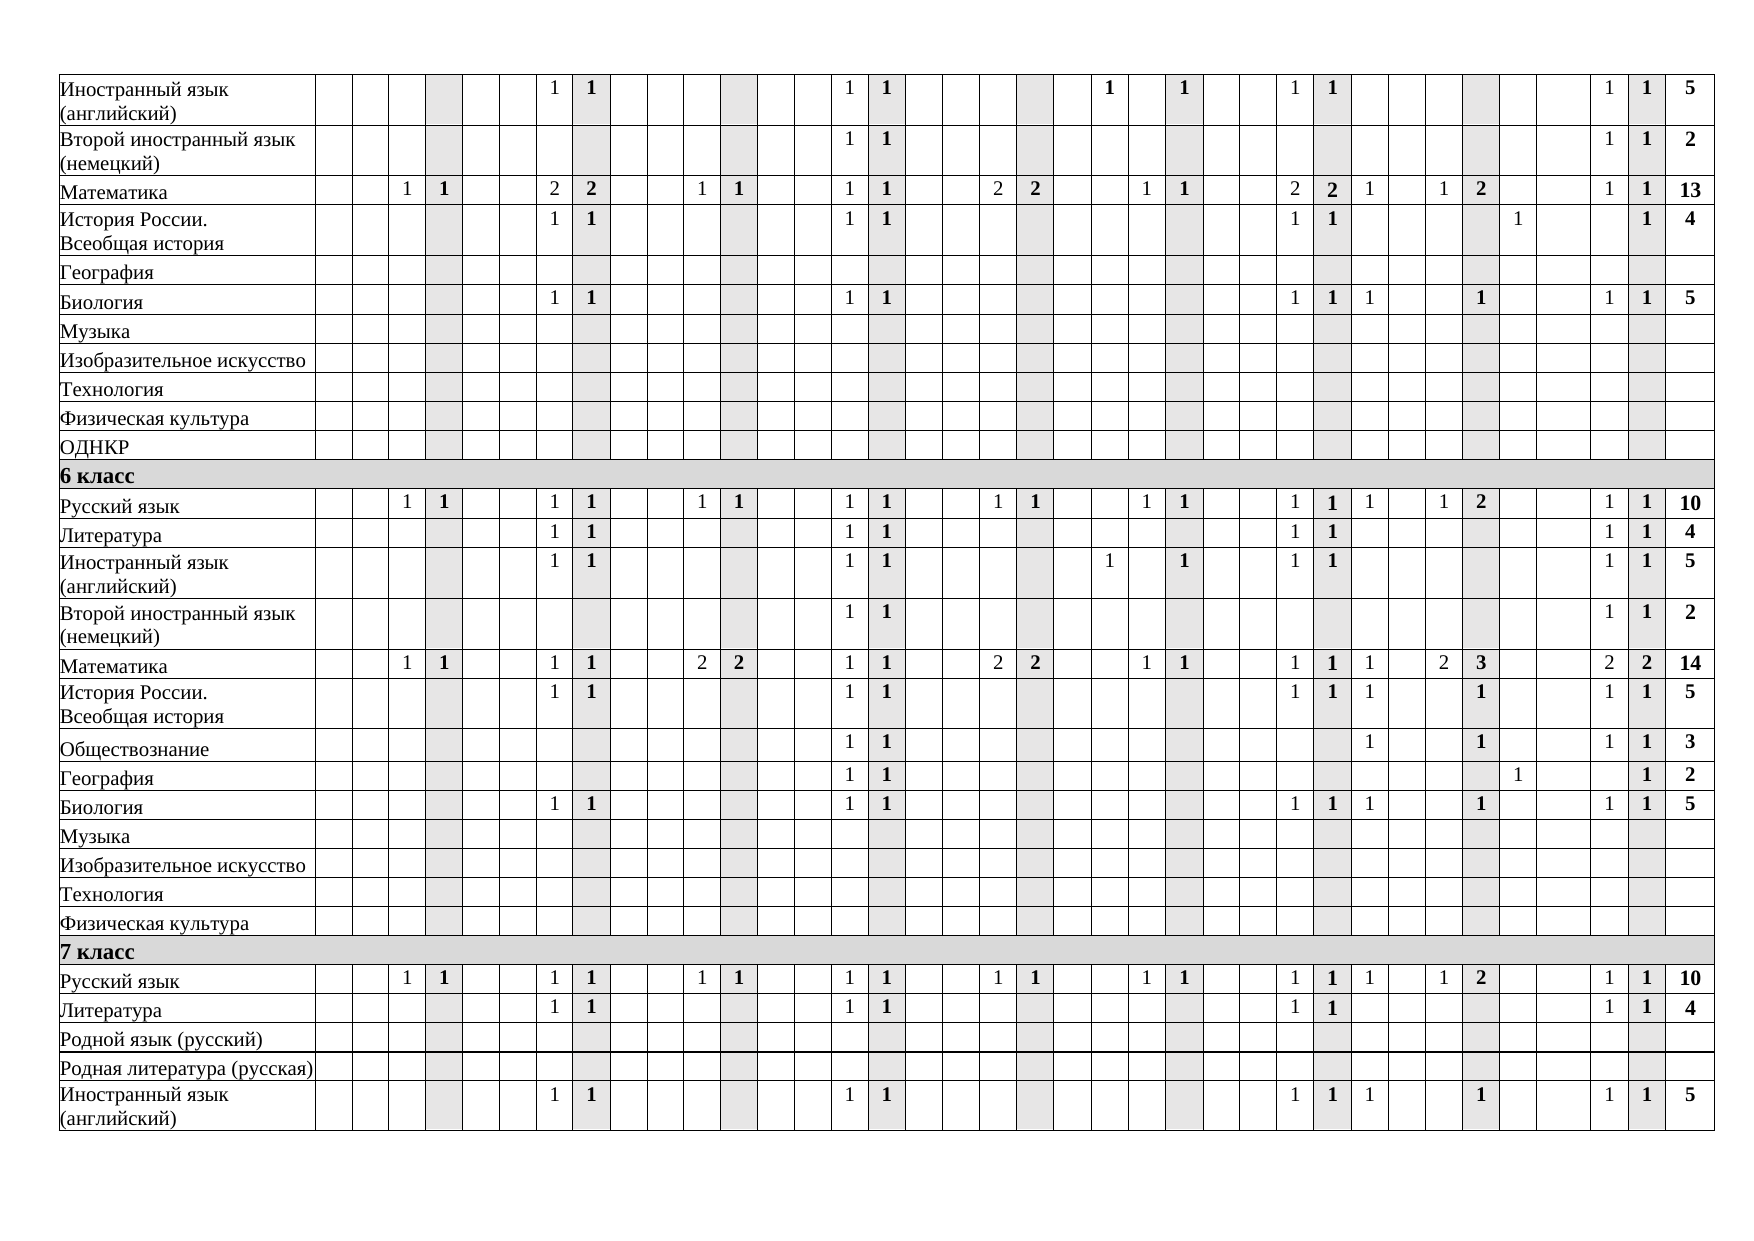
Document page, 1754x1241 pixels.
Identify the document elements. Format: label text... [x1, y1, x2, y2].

table_cell [463, 650, 499, 678]
table_cell [1352, 402, 1388, 430]
table_cell 1 [832, 650, 868, 678]
table_cell 1 [1017, 489, 1053, 518]
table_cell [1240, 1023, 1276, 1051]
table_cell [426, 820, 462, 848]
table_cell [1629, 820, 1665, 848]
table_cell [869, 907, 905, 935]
table_cell [832, 402, 868, 430]
table_cell 2 [573, 176, 610, 204]
table_cell [758, 489, 794, 518]
table_cell [1129, 315, 1165, 343]
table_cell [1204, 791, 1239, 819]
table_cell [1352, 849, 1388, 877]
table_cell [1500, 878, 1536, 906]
table_cell [1054, 679, 1091, 728]
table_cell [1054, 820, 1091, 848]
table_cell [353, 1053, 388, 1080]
table_cell 1 [1277, 548, 1313, 598]
table_cell [758, 519, 794, 547]
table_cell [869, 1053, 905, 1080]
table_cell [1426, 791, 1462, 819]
table_cell [1277, 344, 1313, 372]
table_cell 5 [1666, 679, 1714, 728]
table_cell [1537, 126, 1590, 175]
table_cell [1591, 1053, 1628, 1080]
table_cell [316, 205, 352, 255]
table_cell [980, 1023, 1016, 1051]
table_cell [1166, 285, 1203, 314]
table_cell 2 [537, 176, 572, 204]
table_cell [1054, 315, 1091, 343]
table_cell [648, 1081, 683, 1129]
table_cell [943, 373, 979, 401]
table_cell [1426, 126, 1462, 175]
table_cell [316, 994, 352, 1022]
table_cell [721, 285, 757, 314]
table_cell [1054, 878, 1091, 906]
table_cell 2 [1666, 599, 1714, 648]
table_cell [611, 519, 647, 547]
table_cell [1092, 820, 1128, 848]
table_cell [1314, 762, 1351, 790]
table_cell [832, 256, 868, 284]
table_cell [758, 729, 794, 761]
table_cell [389, 402, 425, 430]
table_cell [1426, 402, 1462, 430]
table_cell 2 [721, 650, 757, 678]
table_cell Технология [60, 373, 315, 401]
table_cell [980, 315, 1016, 343]
table_cell [1204, 402, 1239, 430]
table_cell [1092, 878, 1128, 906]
table_cell [353, 679, 388, 728]
table_cell 3 [1463, 650, 1499, 678]
table_cell [1017, 315, 1053, 343]
table_cell [684, 548, 720, 598]
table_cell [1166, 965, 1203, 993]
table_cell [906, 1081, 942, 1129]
table_cell [943, 176, 979, 204]
table_cell Музыка [60, 315, 315, 343]
table_cell [1463, 373, 1499, 401]
table_cell 1 [1463, 729, 1499, 761]
table_cell [353, 650, 388, 678]
table_cell 1 [1352, 679, 1388, 728]
table_cell [353, 519, 388, 547]
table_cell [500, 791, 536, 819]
table_cell [758, 402, 794, 430]
table_cell 1 [684, 176, 720, 204]
table_cell 1 [684, 489, 720, 518]
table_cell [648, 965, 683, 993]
table_cell [1017, 762, 1053, 790]
table_cell [1204, 489, 1239, 518]
table_cell [1426, 373, 1462, 401]
table_cell [1500, 519, 1536, 547]
table_cell [1240, 402, 1276, 430]
table_cell [500, 599, 536, 648]
table_cell 2 [1629, 650, 1665, 678]
table_cell [1129, 75, 1165, 124]
table_cell [1129, 548, 1165, 598]
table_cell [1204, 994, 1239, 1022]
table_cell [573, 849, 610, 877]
table_cell [906, 679, 942, 728]
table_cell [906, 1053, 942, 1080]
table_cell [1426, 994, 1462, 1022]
table_cell [1537, 489, 1590, 518]
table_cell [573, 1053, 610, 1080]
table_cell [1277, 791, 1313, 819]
table_cell [1129, 679, 1165, 728]
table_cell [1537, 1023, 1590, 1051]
table_cell [869, 431, 905, 459]
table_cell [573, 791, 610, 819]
table_cell [611, 344, 647, 372]
table_cell 1 [1463, 679, 1499, 728]
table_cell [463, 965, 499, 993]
table_cell 1 [832, 599, 868, 648]
table_cell [684, 431, 720, 459]
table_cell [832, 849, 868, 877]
table_cell 1 [1463, 285, 1499, 314]
table_cell [648, 256, 683, 284]
table_cell [943, 75, 979, 124]
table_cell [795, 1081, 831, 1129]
table_cell 1 [869, 679, 905, 728]
table_cell [758, 373, 794, 401]
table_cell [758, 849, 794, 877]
table_cell [1500, 402, 1536, 430]
table_cell [389, 315, 425, 343]
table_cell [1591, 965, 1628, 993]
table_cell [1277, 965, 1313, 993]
table_cell [1591, 373, 1628, 401]
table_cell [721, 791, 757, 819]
table_cell [869, 373, 905, 401]
table_cell 1 [832, 519, 868, 547]
table_cell [1314, 126, 1351, 175]
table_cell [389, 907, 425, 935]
table_cell [1054, 373, 1091, 401]
table_cell [611, 431, 647, 459]
table_cell [1054, 519, 1091, 547]
table_cell [611, 315, 647, 343]
table_cell [832, 431, 868, 459]
table_cell 1 [1629, 205, 1665, 255]
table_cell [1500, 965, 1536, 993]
table_cell [1204, 431, 1239, 459]
table_cell [1426, 431, 1462, 459]
table_cell [537, 762, 572, 790]
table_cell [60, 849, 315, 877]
table_cell [869, 315, 905, 343]
table_cell [1591, 344, 1628, 372]
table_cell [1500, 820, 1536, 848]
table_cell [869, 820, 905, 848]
table_cell [684, 599, 720, 648]
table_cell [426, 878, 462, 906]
table_cell 1 [1591, 285, 1628, 314]
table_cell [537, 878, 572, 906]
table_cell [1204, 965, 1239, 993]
table_cell [1092, 679, 1128, 728]
table_cell [1629, 431, 1665, 459]
table_cell [1389, 402, 1425, 430]
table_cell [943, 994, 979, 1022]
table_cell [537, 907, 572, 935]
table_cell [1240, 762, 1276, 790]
table_cell [1463, 599, 1499, 648]
table_cell [1277, 373, 1313, 401]
table_cell 1 [721, 489, 757, 518]
table_cell [1314, 315, 1351, 343]
table_cell [1463, 548, 1499, 598]
table_cell 6 класс [60, 460, 1714, 488]
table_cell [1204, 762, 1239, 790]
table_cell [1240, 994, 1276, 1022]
table_cell [906, 344, 942, 372]
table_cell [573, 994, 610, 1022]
table_cell [1537, 519, 1590, 547]
table_cell 1 [1092, 75, 1128, 124]
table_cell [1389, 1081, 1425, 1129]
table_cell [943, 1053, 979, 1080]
table_cell [1352, 205, 1388, 255]
table_cell [906, 256, 942, 284]
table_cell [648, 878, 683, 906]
table_cell [316, 519, 352, 547]
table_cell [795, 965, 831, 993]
table_cell [1463, 402, 1499, 430]
table_cell [1204, 176, 1239, 204]
table_cell [980, 256, 1016, 284]
table_cell [389, 285, 425, 314]
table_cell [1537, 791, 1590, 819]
table_cell [1537, 315, 1590, 343]
table_cell [389, 205, 425, 255]
table_cell [573, 344, 610, 372]
table_cell [389, 762, 425, 790]
table_cell 1 [1092, 548, 1128, 598]
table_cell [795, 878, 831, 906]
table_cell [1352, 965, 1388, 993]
table_cell 4 [1666, 205, 1714, 255]
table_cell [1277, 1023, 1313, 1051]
table_cell [1166, 729, 1203, 761]
table_cell [684, 373, 720, 401]
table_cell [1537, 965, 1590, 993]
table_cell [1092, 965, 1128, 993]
table_cell [1629, 402, 1665, 430]
table_cell [1240, 679, 1276, 728]
table_cell [943, 315, 979, 343]
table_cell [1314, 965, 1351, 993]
table_cell [1629, 344, 1665, 372]
table_cell [1463, 75, 1499, 124]
table_cell [1537, 344, 1590, 372]
table_cell [1629, 373, 1665, 401]
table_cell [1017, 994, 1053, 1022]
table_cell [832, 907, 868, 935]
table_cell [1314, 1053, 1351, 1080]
table_cell [573, 126, 610, 175]
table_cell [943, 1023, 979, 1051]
table_cell [1092, 402, 1128, 430]
table_cell [1500, 548, 1536, 598]
table_cell [1591, 205, 1628, 255]
table_cell 1 [573, 205, 610, 255]
table_cell [316, 315, 352, 343]
table_cell [1204, 679, 1239, 728]
table_cell [648, 75, 683, 124]
table_cell [1314, 599, 1351, 648]
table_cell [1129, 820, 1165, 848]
table_cell [389, 431, 425, 459]
table_cell [1017, 402, 1053, 430]
table_cell [389, 256, 425, 284]
table_cell [943, 256, 979, 284]
table_cell [1389, 548, 1425, 598]
table_cell 1 [869, 285, 905, 314]
table_cell 1 [869, 176, 905, 204]
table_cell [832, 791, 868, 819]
table_cell 1 [980, 489, 1016, 518]
table_cell [943, 650, 979, 678]
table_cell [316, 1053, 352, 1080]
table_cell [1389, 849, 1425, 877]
table_cell 1 [869, 650, 905, 678]
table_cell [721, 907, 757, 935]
table_cell 1 [1166, 650, 1203, 678]
table_cell [906, 729, 942, 761]
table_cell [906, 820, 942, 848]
table_cell [1537, 75, 1590, 124]
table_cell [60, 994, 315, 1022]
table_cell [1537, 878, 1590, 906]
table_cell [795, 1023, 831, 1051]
table_cell [573, 431, 610, 459]
table_cell [1500, 489, 1536, 518]
table_cell [1426, 729, 1462, 761]
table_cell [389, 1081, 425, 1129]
table_cell 1 [426, 489, 462, 518]
table_cell [1314, 373, 1351, 401]
table_cell [316, 256, 352, 284]
table_cell 1 [1277, 679, 1313, 728]
table_cell [906, 315, 942, 343]
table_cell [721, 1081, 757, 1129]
table_cell [1204, 315, 1239, 343]
table_cell [1166, 373, 1203, 401]
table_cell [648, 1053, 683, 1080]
table_cell [832, 373, 868, 401]
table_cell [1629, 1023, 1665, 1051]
table_cell [1537, 650, 1590, 678]
table_cell [1129, 519, 1165, 547]
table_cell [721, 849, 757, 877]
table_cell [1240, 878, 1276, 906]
table_cell [500, 256, 536, 284]
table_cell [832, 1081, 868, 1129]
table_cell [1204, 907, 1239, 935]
table_cell 5 [1666, 548, 1714, 598]
table_cell [1129, 344, 1165, 372]
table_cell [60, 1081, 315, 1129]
table_cell [463, 256, 499, 284]
table_cell [426, 256, 462, 284]
table_cell [353, 373, 388, 401]
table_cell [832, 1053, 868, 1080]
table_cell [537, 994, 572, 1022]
table_cell 1 [1314, 489, 1351, 518]
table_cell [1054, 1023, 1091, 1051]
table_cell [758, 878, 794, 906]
table_cell [980, 373, 1016, 401]
table_cell 2 [980, 176, 1016, 204]
table_cell [1204, 373, 1239, 401]
table_cell [573, 402, 610, 430]
table_cell Второй иностранный язык (немецкий) [60, 599, 315, 648]
table_cell 2 [1666, 126, 1714, 175]
table_cell [389, 548, 425, 598]
table_cell [1240, 126, 1276, 175]
table_cell [316, 344, 352, 372]
table_cell [1500, 315, 1536, 343]
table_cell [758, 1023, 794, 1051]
table_cell [1277, 729, 1313, 761]
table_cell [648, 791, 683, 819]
table_cell [1204, 205, 1239, 255]
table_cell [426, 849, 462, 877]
table_cell [353, 489, 388, 518]
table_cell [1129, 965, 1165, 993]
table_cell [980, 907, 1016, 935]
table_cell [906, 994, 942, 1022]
table_cell [648, 176, 683, 204]
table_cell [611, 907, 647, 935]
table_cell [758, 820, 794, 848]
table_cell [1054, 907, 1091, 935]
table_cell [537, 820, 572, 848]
table_cell [943, 402, 979, 430]
table_cell Иностранный язык (английский) [60, 75, 315, 124]
table_cell [1666, 402, 1714, 430]
table_cell [1426, 519, 1462, 547]
table_cell [906, 176, 942, 204]
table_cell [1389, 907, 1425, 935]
table_cell 1 [832, 729, 868, 761]
table_cell 1 [1314, 650, 1351, 678]
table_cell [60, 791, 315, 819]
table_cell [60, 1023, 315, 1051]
table_cell [795, 373, 831, 401]
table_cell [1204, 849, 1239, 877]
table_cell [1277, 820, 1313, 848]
table_cell [353, 599, 388, 648]
table_cell [1017, 548, 1053, 598]
table_cell [980, 599, 1016, 648]
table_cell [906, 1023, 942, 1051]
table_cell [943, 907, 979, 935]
table_cell [795, 599, 831, 648]
table_cell [795, 126, 831, 175]
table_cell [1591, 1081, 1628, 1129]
table_cell История России. Всеобщая история [60, 205, 315, 255]
table_cell [463, 548, 499, 598]
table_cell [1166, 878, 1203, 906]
table_cell [537, 373, 572, 401]
table_cell 1 [1629, 729, 1665, 761]
table_cell [463, 489, 499, 518]
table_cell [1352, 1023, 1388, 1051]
table_cell [721, 75, 757, 124]
table_cell Литература [60, 519, 315, 547]
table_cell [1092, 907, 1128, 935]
table_cell [795, 344, 831, 372]
table_cell [1389, 519, 1425, 547]
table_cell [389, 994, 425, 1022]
table_cell [1129, 205, 1165, 255]
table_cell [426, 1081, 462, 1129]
table_cell 2 [1314, 176, 1351, 204]
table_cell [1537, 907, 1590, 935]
table_cell [648, 489, 683, 518]
table_cell [1314, 256, 1351, 284]
table_cell [943, 126, 979, 175]
table_cell [758, 762, 794, 790]
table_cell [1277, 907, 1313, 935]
table_cell [389, 599, 425, 648]
table_cell [353, 762, 388, 790]
table_cell [1166, 126, 1203, 175]
table_cell [500, 344, 536, 372]
table_cell [500, 729, 536, 761]
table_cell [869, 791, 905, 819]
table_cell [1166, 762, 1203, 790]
table_cell [1537, 729, 1590, 761]
table_cell [1500, 256, 1536, 284]
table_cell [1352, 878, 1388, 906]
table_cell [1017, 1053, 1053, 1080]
table_cell 1 [537, 75, 572, 124]
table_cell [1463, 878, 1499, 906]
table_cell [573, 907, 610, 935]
table_cell 1 [1129, 650, 1165, 678]
table_cell [1629, 256, 1665, 284]
table_cell [1054, 762, 1091, 790]
table_cell [353, 431, 388, 459]
table_cell [758, 344, 794, 372]
table_cell 1 [1500, 205, 1536, 255]
table_cell [980, 548, 1016, 598]
table_cell [1166, 344, 1203, 372]
table_cell [758, 548, 794, 598]
table_cell [1426, 599, 1462, 648]
table_cell 1 [832, 489, 868, 518]
table_cell [980, 205, 1016, 255]
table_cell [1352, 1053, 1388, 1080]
table_cell [611, 650, 647, 678]
table_cell [1500, 650, 1536, 678]
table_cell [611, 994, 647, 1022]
table_cell [721, 256, 757, 284]
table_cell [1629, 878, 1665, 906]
table_cell [389, 729, 425, 761]
table_cell [1166, 256, 1203, 284]
table_cell [648, 285, 683, 314]
table_cell 1 [832, 285, 868, 314]
table_cell [500, 126, 536, 175]
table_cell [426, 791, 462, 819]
table_cell [795, 650, 831, 678]
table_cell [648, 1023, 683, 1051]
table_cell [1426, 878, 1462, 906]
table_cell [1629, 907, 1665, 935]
table_cell 1 [1277, 489, 1313, 518]
table_cell 1 [573, 519, 610, 547]
table_cell [353, 402, 388, 430]
table_cell 2 [1463, 489, 1499, 518]
table_cell [906, 402, 942, 430]
table_cell 1 [1629, 519, 1665, 547]
table_cell [648, 679, 683, 728]
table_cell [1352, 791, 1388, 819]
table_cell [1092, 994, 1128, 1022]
table_cell [463, 373, 499, 401]
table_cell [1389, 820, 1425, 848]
table_cell [500, 519, 536, 547]
table_cell [1389, 729, 1425, 761]
table_cell [426, 126, 462, 175]
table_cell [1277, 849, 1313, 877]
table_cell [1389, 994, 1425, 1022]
table_cell 1 [389, 176, 425, 204]
table_cell [426, 344, 462, 372]
table_cell [758, 285, 794, 314]
table_cell [1463, 205, 1499, 255]
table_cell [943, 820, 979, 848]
table_cell 1 [869, 205, 905, 255]
table_cell [1092, 650, 1128, 678]
table_cell [1426, 548, 1462, 598]
table_cell 1 [1426, 489, 1462, 518]
table_cell [943, 519, 979, 547]
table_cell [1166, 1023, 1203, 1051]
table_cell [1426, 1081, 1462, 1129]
table_cell [353, 256, 388, 284]
table_cell [1054, 344, 1091, 372]
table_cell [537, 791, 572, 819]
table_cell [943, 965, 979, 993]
table_cell [1129, 373, 1165, 401]
table_cell [1240, 548, 1276, 598]
table_cell 2 [1463, 176, 1499, 204]
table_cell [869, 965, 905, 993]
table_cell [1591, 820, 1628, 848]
table_cell [463, 729, 499, 761]
table_cell [906, 519, 942, 547]
table_cell [943, 548, 979, 598]
table_cell [906, 548, 942, 598]
table_cell 1 [1166, 75, 1203, 124]
table_cell [906, 205, 942, 255]
table_cell [1092, 344, 1128, 372]
table_cell 1 [1629, 489, 1665, 518]
table_cell [1426, 679, 1462, 728]
table_cell [389, 373, 425, 401]
table_cell 1 [573, 75, 610, 124]
table_cell [1352, 548, 1388, 598]
table_cell [463, 315, 499, 343]
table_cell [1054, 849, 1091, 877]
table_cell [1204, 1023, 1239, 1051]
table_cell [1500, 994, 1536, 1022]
table_cell [316, 762, 352, 790]
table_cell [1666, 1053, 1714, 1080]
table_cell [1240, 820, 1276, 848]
table_cell [426, 75, 462, 124]
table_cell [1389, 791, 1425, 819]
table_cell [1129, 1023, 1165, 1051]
table_cell Изобразительное искусство [60, 344, 315, 372]
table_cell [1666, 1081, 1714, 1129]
table_cell 1 [1166, 548, 1203, 598]
table_cell [1240, 599, 1276, 648]
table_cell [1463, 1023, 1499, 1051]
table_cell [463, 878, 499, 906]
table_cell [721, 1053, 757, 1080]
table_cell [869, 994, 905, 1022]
table_cell [980, 344, 1016, 372]
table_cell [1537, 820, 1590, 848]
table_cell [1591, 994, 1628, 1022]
table_cell [316, 285, 352, 314]
table_cell 1 [832, 176, 868, 204]
table_cell [980, 285, 1016, 314]
table_cell [758, 126, 794, 175]
table_cell [1277, 256, 1313, 284]
table_cell [721, 431, 757, 459]
table_cell [1054, 489, 1091, 518]
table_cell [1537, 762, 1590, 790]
table_cell [1389, 176, 1425, 204]
table_cell 1 [1591, 548, 1628, 598]
table_cell [1054, 431, 1091, 459]
table_cell [1591, 402, 1628, 430]
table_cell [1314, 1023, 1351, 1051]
table_cell [1240, 75, 1276, 124]
table_cell [1666, 373, 1714, 401]
table_cell [721, 373, 757, 401]
table_cell 1 [1277, 75, 1313, 124]
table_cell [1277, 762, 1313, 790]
table_cell [1666, 315, 1714, 343]
table_cell [758, 205, 794, 255]
table_cell 14 [1666, 650, 1714, 678]
table_cell [1017, 126, 1053, 175]
table_cell [537, 256, 572, 284]
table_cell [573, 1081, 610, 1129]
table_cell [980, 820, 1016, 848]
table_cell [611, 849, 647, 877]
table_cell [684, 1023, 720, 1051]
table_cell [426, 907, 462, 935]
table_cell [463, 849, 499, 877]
table_cell [1500, 75, 1536, 124]
table_cell [1092, 519, 1128, 547]
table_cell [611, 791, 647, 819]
table_cell [943, 431, 979, 459]
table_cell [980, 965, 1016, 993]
table_cell [1314, 344, 1351, 372]
table_cell 1 [1629, 548, 1665, 598]
table_cell [795, 75, 831, 124]
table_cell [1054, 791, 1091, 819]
table_cell [1314, 729, 1351, 761]
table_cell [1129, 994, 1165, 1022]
table_cell [1240, 344, 1276, 372]
table_cell 1 [1352, 176, 1388, 204]
table_cell [353, 205, 388, 255]
table_cell [795, 285, 831, 314]
table_cell [611, 176, 647, 204]
table_cell [500, 176, 536, 204]
table_cell [1092, 315, 1128, 343]
table_cell [316, 373, 352, 401]
table_cell [500, 402, 536, 430]
table_cell [1166, 402, 1203, 430]
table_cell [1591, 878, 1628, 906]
table_cell 1 [869, 548, 905, 598]
table_cell [1240, 256, 1276, 284]
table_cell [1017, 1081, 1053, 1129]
table_cell 1 [1314, 519, 1351, 547]
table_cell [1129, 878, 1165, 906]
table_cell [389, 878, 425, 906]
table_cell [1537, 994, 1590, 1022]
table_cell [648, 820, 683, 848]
table_cell [795, 205, 831, 255]
table_cell [1537, 548, 1590, 598]
table_cell [1500, 679, 1536, 728]
table_cell [389, 519, 425, 547]
table_cell [1666, 256, 1714, 284]
table_cell [389, 344, 425, 372]
table_cell [906, 285, 942, 314]
table_cell [1426, 256, 1462, 284]
table_cell [426, 285, 462, 314]
table_cell 1 [537, 548, 572, 598]
table_cell [1240, 373, 1276, 401]
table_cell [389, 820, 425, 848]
table_cell 3 [1666, 729, 1714, 761]
table_cell 5 [1666, 285, 1714, 314]
table_cell [316, 548, 352, 598]
table_cell [758, 599, 794, 648]
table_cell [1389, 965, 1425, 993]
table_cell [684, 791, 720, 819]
table_cell 2 [1426, 650, 1462, 678]
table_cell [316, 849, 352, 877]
table_cell [353, 729, 388, 761]
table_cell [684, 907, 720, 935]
table_cell [611, 762, 647, 790]
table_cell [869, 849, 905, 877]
table_cell [906, 126, 942, 175]
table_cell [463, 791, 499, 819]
table_cell 13 [1666, 176, 1714, 204]
table_cell [1054, 729, 1091, 761]
table_cell 1 [1591, 599, 1628, 648]
table_cell 1 [1277, 205, 1313, 255]
table_cell 1 [1277, 519, 1313, 547]
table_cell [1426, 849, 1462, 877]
table_cell [1389, 256, 1425, 284]
table_cell [758, 431, 794, 459]
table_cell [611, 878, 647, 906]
table_cell [1166, 315, 1203, 343]
table_cell [1204, 650, 1239, 678]
table_cell [1054, 176, 1091, 204]
table_cell [758, 176, 794, 204]
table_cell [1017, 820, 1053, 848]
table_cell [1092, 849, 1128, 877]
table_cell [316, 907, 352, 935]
table_cell [573, 256, 610, 284]
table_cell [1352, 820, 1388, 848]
table_cell [648, 126, 683, 175]
table_cell 2 [980, 650, 1016, 678]
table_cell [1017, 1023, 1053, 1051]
table_cell [463, 285, 499, 314]
table_cell [684, 762, 720, 790]
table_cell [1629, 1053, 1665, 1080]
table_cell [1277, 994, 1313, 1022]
table_cell ОДНКР [60, 431, 315, 459]
table_cell [1352, 75, 1388, 124]
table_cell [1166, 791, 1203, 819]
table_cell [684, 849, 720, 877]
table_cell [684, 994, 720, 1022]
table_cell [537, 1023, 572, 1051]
table_cell 10 [1666, 489, 1714, 518]
table_cell [426, 729, 462, 761]
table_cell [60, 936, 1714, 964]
table_cell [1017, 373, 1053, 401]
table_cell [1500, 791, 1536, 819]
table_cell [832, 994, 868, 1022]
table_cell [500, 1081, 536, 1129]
table_cell [611, 75, 647, 124]
table_cell [943, 762, 979, 790]
table_cell [648, 315, 683, 343]
table_cell [1240, 519, 1276, 547]
table_cell [1092, 205, 1128, 255]
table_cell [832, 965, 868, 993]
table_cell [611, 402, 647, 430]
table_cell [1129, 402, 1165, 430]
table_cell [943, 285, 979, 314]
table_cell [684, 256, 720, 284]
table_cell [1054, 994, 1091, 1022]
table_cell 1 [869, 729, 905, 761]
table_cell [500, 205, 536, 255]
table_cell 1 [869, 489, 905, 518]
table_cell 2 [1277, 176, 1313, 204]
table_cell [426, 315, 462, 343]
table_cell [648, 373, 683, 401]
table_cell [500, 762, 536, 790]
table_cell [353, 315, 388, 343]
table_cell [684, 402, 720, 430]
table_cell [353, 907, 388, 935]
table_cell [537, 431, 572, 459]
table_cell [1500, 344, 1536, 372]
table_cell [537, 599, 572, 648]
table_cell [1352, 315, 1388, 343]
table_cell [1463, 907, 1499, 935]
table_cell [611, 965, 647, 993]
table_cell 1 [832, 679, 868, 728]
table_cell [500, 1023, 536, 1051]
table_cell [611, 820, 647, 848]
table_cell [980, 126, 1016, 175]
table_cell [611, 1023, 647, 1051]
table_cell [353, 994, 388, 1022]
table_cell 1 [1314, 679, 1351, 728]
table_cell [795, 315, 831, 343]
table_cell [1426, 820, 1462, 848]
table_cell [1537, 402, 1590, 430]
table_cell Обществознание [60, 729, 315, 761]
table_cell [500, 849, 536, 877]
table_cell [943, 599, 979, 648]
table_cell 1 [537, 205, 572, 255]
table_cell [1092, 599, 1128, 648]
table_cell 1 [426, 176, 462, 204]
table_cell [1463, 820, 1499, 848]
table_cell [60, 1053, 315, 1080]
table_cell [1092, 176, 1128, 204]
table_cell [906, 650, 942, 678]
table_cell 1 [389, 489, 425, 518]
table_cell [1277, 402, 1313, 430]
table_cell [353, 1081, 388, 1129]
table_cell [1463, 126, 1499, 175]
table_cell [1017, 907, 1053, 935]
table_cell [1277, 599, 1313, 648]
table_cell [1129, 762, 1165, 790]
table_cell [832, 315, 868, 343]
table_cell 1 [832, 548, 868, 598]
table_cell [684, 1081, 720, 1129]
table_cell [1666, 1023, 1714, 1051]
table_cell 1 [1426, 176, 1462, 204]
table_cell [684, 344, 720, 372]
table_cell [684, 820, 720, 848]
table_cell [1166, 431, 1203, 459]
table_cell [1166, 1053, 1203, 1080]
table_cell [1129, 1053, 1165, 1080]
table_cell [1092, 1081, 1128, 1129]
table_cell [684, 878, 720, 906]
table_cell [721, 315, 757, 343]
table_cell 1 [1591, 75, 1628, 124]
table_cell 2 [1591, 650, 1628, 678]
table_cell История России. Всеобщая история [60, 679, 315, 728]
table_cell [906, 599, 942, 648]
table_cell [573, 373, 610, 401]
table_cell [758, 256, 794, 284]
table_cell 1 [1591, 519, 1628, 547]
table_cell [463, 762, 499, 790]
table_cell [316, 729, 352, 761]
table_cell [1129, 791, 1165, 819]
table_cell [1017, 599, 1053, 648]
table_cell [426, 431, 462, 459]
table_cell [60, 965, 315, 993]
table_cell [1054, 75, 1091, 124]
table_cell [1204, 126, 1239, 175]
table_cell [1204, 599, 1239, 648]
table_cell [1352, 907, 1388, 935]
table_cell 1 [537, 489, 572, 518]
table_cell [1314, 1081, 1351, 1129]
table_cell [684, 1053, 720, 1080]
table_cell [500, 489, 536, 518]
table_cell 1 [573, 285, 610, 314]
table_cell 1 [832, 75, 868, 124]
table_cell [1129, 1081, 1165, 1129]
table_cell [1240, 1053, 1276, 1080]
table_cell [1591, 256, 1628, 284]
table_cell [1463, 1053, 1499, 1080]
table_cell [316, 126, 352, 175]
table_cell [500, 285, 536, 314]
table_cell [648, 205, 683, 255]
table_cell 1 [1129, 176, 1165, 204]
table_cell [795, 548, 831, 598]
table_cell 1 [573, 548, 610, 598]
table_cell [1017, 256, 1053, 284]
table_cell [1591, 315, 1628, 343]
table_cell [648, 402, 683, 430]
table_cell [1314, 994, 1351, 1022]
table_cell [684, 679, 720, 728]
table_cell [500, 75, 536, 124]
table_cell [721, 548, 757, 598]
table_cell [1389, 431, 1425, 459]
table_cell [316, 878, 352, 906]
table_cell [721, 679, 757, 728]
table_cell [1537, 256, 1590, 284]
table_cell [316, 431, 352, 459]
table_cell [611, 205, 647, 255]
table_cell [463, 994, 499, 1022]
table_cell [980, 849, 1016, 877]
table_cell [500, 373, 536, 401]
table_cell [463, 75, 499, 124]
table_cell [1017, 431, 1053, 459]
table_cell [316, 75, 352, 124]
table_cell [1204, 519, 1239, 547]
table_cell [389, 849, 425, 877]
table_cell [1537, 176, 1590, 204]
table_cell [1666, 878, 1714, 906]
table_cell [648, 344, 683, 372]
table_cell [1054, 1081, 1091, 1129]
table_cell [1092, 489, 1128, 518]
table_cell [611, 373, 647, 401]
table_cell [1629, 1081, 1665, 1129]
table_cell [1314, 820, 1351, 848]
table_cell [943, 489, 979, 518]
table_cell [426, 373, 462, 401]
table_cell [1240, 285, 1276, 314]
table_cell [1463, 344, 1499, 372]
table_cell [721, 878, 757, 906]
table_cell [463, 126, 499, 175]
table_cell [537, 729, 572, 761]
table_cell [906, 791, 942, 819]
table_cell [463, 599, 499, 648]
table_cell [795, 679, 831, 728]
table_cell [1240, 205, 1276, 255]
table_cell [389, 126, 425, 175]
table_cell [500, 548, 536, 598]
table_cell 1 [832, 126, 868, 175]
table_cell [1054, 285, 1091, 314]
table_cell [795, 431, 831, 459]
table_cell [1054, 205, 1091, 255]
table_cell 1 [1629, 176, 1665, 204]
table_cell [611, 679, 647, 728]
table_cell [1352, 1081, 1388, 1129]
table_cell [1389, 75, 1425, 124]
table_cell География [60, 256, 315, 284]
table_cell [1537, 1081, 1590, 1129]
table_cell [573, 599, 610, 648]
table_cell [1537, 431, 1590, 459]
table_cell 1 [869, 75, 905, 124]
table_cell [1166, 205, 1203, 255]
table_cell [648, 650, 683, 678]
table_cell 1 [1166, 176, 1203, 204]
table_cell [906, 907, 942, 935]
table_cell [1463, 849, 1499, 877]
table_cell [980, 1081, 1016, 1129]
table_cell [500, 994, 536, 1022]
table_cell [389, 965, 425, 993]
table_cell 1 [537, 679, 572, 728]
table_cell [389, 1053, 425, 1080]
table_cell [721, 344, 757, 372]
table_cell [943, 679, 979, 728]
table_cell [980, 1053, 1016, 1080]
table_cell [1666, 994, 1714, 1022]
table_cell [1389, 285, 1425, 314]
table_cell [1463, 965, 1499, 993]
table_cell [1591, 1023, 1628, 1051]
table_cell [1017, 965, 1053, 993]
table_cell [1352, 599, 1388, 648]
table_cell [684, 285, 720, 314]
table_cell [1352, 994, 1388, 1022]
table_cell [1129, 256, 1165, 284]
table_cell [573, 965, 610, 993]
table_cell [648, 548, 683, 598]
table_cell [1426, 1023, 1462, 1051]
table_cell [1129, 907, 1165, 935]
table_cell 1 [1314, 75, 1351, 124]
table_cell [463, 344, 499, 372]
table_cell [1017, 519, 1053, 547]
table_cell [684, 315, 720, 343]
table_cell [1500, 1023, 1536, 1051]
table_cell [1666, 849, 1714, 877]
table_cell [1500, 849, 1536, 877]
table_cell [869, 256, 905, 284]
table_cell [353, 126, 388, 175]
table_cell 1 [1314, 285, 1351, 314]
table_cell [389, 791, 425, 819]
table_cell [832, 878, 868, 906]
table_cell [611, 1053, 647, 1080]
table_cell [1352, 519, 1388, 547]
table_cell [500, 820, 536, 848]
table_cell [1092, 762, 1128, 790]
table_cell [1537, 205, 1590, 255]
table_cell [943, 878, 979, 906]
table_cell [648, 599, 683, 648]
table_cell [684, 126, 720, 175]
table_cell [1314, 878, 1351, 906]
table_cell 1 [537, 650, 572, 678]
table_cell [980, 431, 1016, 459]
table_cell [426, 599, 462, 648]
table_cell [980, 75, 1016, 124]
table_cell [389, 679, 425, 728]
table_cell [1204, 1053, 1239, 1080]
table_cell [426, 519, 462, 547]
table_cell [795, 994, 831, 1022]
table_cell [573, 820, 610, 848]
table_cell [795, 519, 831, 547]
table_cell Математика [60, 650, 315, 678]
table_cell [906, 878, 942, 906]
table_cell [1017, 285, 1053, 314]
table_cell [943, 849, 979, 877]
table_cell [684, 75, 720, 124]
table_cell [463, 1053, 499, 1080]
table_cell [1017, 679, 1053, 728]
table_cell [1277, 126, 1313, 175]
table_cell [316, 599, 352, 648]
table_cell 1 [1314, 205, 1351, 255]
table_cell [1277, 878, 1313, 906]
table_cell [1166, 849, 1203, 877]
table_cell [1666, 344, 1714, 372]
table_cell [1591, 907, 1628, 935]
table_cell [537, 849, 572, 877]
table_cell [1537, 679, 1590, 728]
table_cell [500, 431, 536, 459]
table_cell [1389, 315, 1425, 343]
table_cell [648, 762, 683, 790]
table_cell [573, 762, 610, 790]
table_cell [426, 548, 462, 598]
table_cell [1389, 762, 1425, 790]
table_cell [1017, 75, 1053, 124]
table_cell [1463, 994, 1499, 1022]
table_cell [980, 762, 1016, 790]
table_cell [1389, 126, 1425, 175]
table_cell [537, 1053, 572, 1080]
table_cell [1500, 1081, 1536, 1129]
table_cell 1 [1591, 679, 1628, 728]
table_cell [1017, 205, 1053, 255]
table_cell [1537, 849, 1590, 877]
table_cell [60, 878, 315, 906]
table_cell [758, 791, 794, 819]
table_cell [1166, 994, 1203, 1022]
table_cell [1389, 679, 1425, 728]
table_cell 1 [869, 126, 905, 175]
table_cell [1352, 126, 1388, 175]
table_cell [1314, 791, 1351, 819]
table_cell [1204, 548, 1239, 598]
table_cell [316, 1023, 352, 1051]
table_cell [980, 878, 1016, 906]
table_cell [611, 285, 647, 314]
table_cell [463, 402, 499, 430]
table_cell [1129, 285, 1165, 314]
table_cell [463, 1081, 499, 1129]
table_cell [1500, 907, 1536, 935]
table_cell 2 [1017, 176, 1053, 204]
table_cell [1017, 344, 1053, 372]
table_cell [1240, 315, 1276, 343]
table_cell [1500, 176, 1536, 204]
table_cell [1426, 205, 1462, 255]
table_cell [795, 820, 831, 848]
table_cell [1092, 126, 1128, 175]
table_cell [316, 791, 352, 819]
table_cell [1537, 285, 1590, 314]
table_cell [906, 373, 942, 401]
table_cell [1500, 599, 1536, 648]
table_cell [1240, 431, 1276, 459]
table_cell [1426, 344, 1462, 372]
table_cell [1500, 126, 1536, 175]
table_cell [426, 402, 462, 430]
table_cell [1463, 431, 1499, 459]
table_cell [1129, 126, 1165, 175]
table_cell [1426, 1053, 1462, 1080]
table_cell [1426, 75, 1462, 124]
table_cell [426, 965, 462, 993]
table_cell [537, 126, 572, 175]
table_cell [721, 729, 757, 761]
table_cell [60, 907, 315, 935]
table_cell [1204, 285, 1239, 314]
table_cell Физическая культура [60, 402, 315, 430]
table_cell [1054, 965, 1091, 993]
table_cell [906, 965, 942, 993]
table_cell [1129, 729, 1165, 761]
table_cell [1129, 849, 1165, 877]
table_cell [1389, 373, 1425, 401]
table_cell [721, 519, 757, 547]
table_cell [684, 729, 720, 761]
table_cell [1054, 650, 1091, 678]
table_cell [1129, 599, 1165, 648]
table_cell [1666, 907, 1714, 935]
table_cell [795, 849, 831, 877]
table_cell [426, 679, 462, 728]
table_cell [1463, 256, 1499, 284]
table_cell [1204, 75, 1239, 124]
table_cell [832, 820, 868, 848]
table_cell 1 [832, 762, 868, 790]
table_cell [1054, 126, 1091, 175]
table_cell 2 [1017, 650, 1053, 678]
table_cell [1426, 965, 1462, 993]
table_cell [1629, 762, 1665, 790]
table_cell [1204, 256, 1239, 284]
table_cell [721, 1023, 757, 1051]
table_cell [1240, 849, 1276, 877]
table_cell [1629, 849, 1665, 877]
table_cell [1166, 599, 1203, 648]
table_cell [906, 762, 942, 790]
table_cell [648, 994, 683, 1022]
table_cell [1240, 489, 1276, 518]
table_cell 1 [1352, 489, 1388, 518]
table_cell [316, 650, 352, 678]
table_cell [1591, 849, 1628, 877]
table_cell [611, 126, 647, 175]
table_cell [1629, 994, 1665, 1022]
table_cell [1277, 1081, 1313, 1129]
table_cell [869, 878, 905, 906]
table_cell 1 [537, 519, 572, 547]
table_cell [1277, 431, 1313, 459]
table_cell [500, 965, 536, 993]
table_cell [611, 548, 647, 598]
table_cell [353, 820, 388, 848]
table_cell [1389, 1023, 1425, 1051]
table_cell 1 [573, 650, 610, 678]
table_cell [316, 489, 352, 518]
table_cell [426, 762, 462, 790]
table_cell 1 [869, 762, 905, 790]
table_cell 1 [1591, 489, 1628, 518]
table_cell [1389, 489, 1425, 518]
table_cell [1426, 285, 1462, 314]
table_cell [316, 402, 352, 430]
table_cell [1240, 176, 1276, 204]
table_cell [795, 176, 831, 204]
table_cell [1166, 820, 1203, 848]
table_cell [1277, 315, 1313, 343]
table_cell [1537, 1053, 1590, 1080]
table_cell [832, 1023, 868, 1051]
table_cell [943, 205, 979, 255]
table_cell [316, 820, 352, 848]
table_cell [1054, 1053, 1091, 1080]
table_cell [1092, 431, 1128, 459]
table_cell [1389, 650, 1425, 678]
table_cell 1 [1277, 285, 1313, 314]
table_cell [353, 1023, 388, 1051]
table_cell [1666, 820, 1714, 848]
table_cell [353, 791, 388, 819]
table_cell [721, 205, 757, 255]
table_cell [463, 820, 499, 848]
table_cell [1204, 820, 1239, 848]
table_cell [1204, 344, 1239, 372]
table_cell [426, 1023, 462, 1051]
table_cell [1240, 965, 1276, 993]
table_cell [1054, 548, 1091, 598]
table_cell [758, 650, 794, 678]
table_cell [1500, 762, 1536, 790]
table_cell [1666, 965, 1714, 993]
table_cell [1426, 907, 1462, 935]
table_cell [906, 75, 942, 124]
table_cell [1092, 729, 1128, 761]
table_cell [980, 679, 1016, 728]
table_cell [316, 679, 352, 728]
table_cell [906, 489, 942, 518]
table_cell [758, 315, 794, 343]
table_cell [1166, 519, 1203, 547]
table_cell [353, 285, 388, 314]
table_cell 1 [573, 679, 610, 728]
table_cell [426, 205, 462, 255]
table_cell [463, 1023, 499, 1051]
table_cell [1389, 205, 1425, 255]
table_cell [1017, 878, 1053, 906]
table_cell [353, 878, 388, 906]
table_cell [1463, 315, 1499, 343]
table_cell [648, 729, 683, 761]
table_cell [980, 729, 1016, 761]
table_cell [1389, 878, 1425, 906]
table_cell [1352, 373, 1388, 401]
table_cell [758, 679, 794, 728]
table_cell [684, 205, 720, 255]
table_cell [463, 205, 499, 255]
table_cell [832, 344, 868, 372]
table_cell 1 [1629, 285, 1665, 314]
table_cell [1092, 373, 1128, 401]
table_cell 1 [1591, 176, 1628, 204]
table_cell [353, 75, 388, 124]
table_cell 1 [1629, 126, 1665, 175]
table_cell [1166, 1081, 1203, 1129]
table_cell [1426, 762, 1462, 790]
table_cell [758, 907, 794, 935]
table_cell [1352, 256, 1388, 284]
table_cell 2 [684, 650, 720, 678]
table_cell [353, 176, 388, 204]
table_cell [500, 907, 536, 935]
table_cell 1 [1629, 599, 1665, 648]
table_cell [316, 176, 352, 204]
table_cell [611, 489, 647, 518]
table_cell [389, 75, 425, 124]
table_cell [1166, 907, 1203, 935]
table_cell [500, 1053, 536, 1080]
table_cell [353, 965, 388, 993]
table_cell 1 [1129, 489, 1165, 518]
table_cell [500, 650, 536, 678]
table_cell [795, 256, 831, 284]
table_cell [537, 315, 572, 343]
table_cell [1240, 650, 1276, 678]
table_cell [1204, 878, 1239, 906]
table_cell [795, 489, 831, 518]
table_cell 1 [869, 519, 905, 547]
table_cell [1426, 315, 1462, 343]
table_cell [1166, 679, 1203, 728]
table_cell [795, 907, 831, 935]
table_cell [1054, 402, 1091, 430]
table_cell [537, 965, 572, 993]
table_cell [463, 519, 499, 547]
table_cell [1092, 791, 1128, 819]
table_cell [721, 126, 757, 175]
table_cell 1 [1352, 285, 1388, 314]
table_cell [1352, 344, 1388, 372]
table_cell Биология [60, 285, 315, 314]
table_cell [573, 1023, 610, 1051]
table_cell География [60, 762, 315, 790]
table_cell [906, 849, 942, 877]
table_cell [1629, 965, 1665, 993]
table_cell [906, 431, 942, 459]
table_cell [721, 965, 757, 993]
table_cell 1 [1277, 650, 1313, 678]
table_cell 1 [869, 599, 905, 648]
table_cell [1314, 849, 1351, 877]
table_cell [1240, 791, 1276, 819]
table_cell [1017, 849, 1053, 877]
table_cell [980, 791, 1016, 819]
table_cell [611, 599, 647, 648]
table_cell [1500, 431, 1536, 459]
table_cell [611, 256, 647, 284]
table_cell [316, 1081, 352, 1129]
table_cell [1054, 599, 1091, 648]
table_cell [1092, 285, 1128, 314]
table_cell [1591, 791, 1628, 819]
table_cell [1314, 402, 1351, 430]
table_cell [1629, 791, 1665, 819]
table_cell 1 [1591, 126, 1628, 175]
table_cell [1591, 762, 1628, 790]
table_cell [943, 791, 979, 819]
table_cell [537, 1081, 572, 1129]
table_cell 1 [832, 205, 868, 255]
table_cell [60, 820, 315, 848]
table_cell [648, 431, 683, 459]
table_cell 1 [537, 285, 572, 314]
table_cell [869, 344, 905, 372]
table_cell 1 [721, 176, 757, 204]
table_cell [1463, 519, 1499, 547]
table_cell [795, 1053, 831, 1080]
table_cell [684, 519, 720, 547]
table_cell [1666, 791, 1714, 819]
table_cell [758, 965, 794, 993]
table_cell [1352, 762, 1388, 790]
table_cell [463, 431, 499, 459]
table_cell [1666, 431, 1714, 459]
table_cell [1389, 344, 1425, 372]
table_cell [573, 729, 610, 761]
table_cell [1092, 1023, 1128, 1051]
table_cell [795, 402, 831, 430]
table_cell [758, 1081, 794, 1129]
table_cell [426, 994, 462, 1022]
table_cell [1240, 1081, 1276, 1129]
table_cell [1389, 599, 1425, 648]
table_cell [1500, 285, 1536, 314]
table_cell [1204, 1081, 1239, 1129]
table_cell Русский язык [60, 489, 315, 518]
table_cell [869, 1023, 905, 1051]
table_cell [648, 519, 683, 547]
table_cell [1500, 729, 1536, 761]
table_cell 1 [1629, 75, 1665, 124]
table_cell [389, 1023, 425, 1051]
table_cell [1314, 431, 1351, 459]
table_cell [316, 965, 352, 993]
table_cell 4 [1666, 519, 1714, 547]
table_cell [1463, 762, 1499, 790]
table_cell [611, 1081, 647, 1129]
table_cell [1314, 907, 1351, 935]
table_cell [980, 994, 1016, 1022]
table_cell [353, 344, 388, 372]
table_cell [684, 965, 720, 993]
table_cell 1 [1314, 548, 1351, 598]
table_cell Математика [60, 176, 315, 204]
table_cell [1629, 315, 1665, 343]
table_cell 1 [389, 650, 425, 678]
table_cell 1 [1352, 650, 1388, 678]
table_cell 5 [1666, 75, 1714, 124]
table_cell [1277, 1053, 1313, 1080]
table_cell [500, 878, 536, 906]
table_cell [1240, 729, 1276, 761]
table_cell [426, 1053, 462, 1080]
table_cell [721, 402, 757, 430]
table_cell [500, 679, 536, 728]
table_cell [1537, 599, 1590, 648]
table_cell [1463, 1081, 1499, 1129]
table_cell [1537, 373, 1590, 401]
table_cell [1204, 729, 1239, 761]
table_cell [943, 344, 979, 372]
table_cell [1092, 256, 1128, 284]
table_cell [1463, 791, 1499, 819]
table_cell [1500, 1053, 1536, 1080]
table_cell [980, 402, 1016, 430]
table_cell [537, 402, 572, 430]
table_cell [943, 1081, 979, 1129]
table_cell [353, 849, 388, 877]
table_cell Второй иностранный язык (немецкий) [60, 126, 315, 175]
table_cell [943, 729, 979, 761]
table_cell Иностранный язык (английский) [60, 548, 315, 598]
table_cell [573, 315, 610, 343]
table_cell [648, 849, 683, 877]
table_cell [1591, 431, 1628, 459]
table_cell [795, 729, 831, 761]
table_cell [1129, 431, 1165, 459]
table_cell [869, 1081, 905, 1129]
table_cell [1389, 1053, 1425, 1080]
table_cell [1017, 729, 1053, 761]
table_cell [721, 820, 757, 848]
table_cell 1 [1591, 729, 1628, 761]
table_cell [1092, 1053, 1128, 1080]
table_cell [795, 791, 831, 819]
table_cell [758, 75, 794, 124]
table_cell 1 [1166, 489, 1203, 518]
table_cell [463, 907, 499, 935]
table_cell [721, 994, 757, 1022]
table_cell 1 [573, 489, 610, 518]
table_cell [1054, 256, 1091, 284]
table_cell [980, 519, 1016, 547]
table_cell 1 [1352, 729, 1388, 761]
table_cell 1 [426, 650, 462, 678]
table_cell [1500, 373, 1536, 401]
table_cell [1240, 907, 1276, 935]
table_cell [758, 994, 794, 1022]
table_cell [353, 548, 388, 598]
table_cell [463, 176, 499, 204]
table_cell [1352, 431, 1388, 459]
table_cell [721, 762, 757, 790]
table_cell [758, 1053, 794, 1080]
table_cell [500, 315, 536, 343]
table_cell [537, 344, 572, 372]
table_cell [611, 729, 647, 761]
table_cell [869, 402, 905, 430]
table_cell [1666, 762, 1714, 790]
table_cell [463, 679, 499, 728]
table_cell [721, 599, 757, 648]
table_cell [795, 762, 831, 790]
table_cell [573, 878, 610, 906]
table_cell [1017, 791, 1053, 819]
table_cell 1 [1629, 679, 1665, 728]
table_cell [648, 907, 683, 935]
